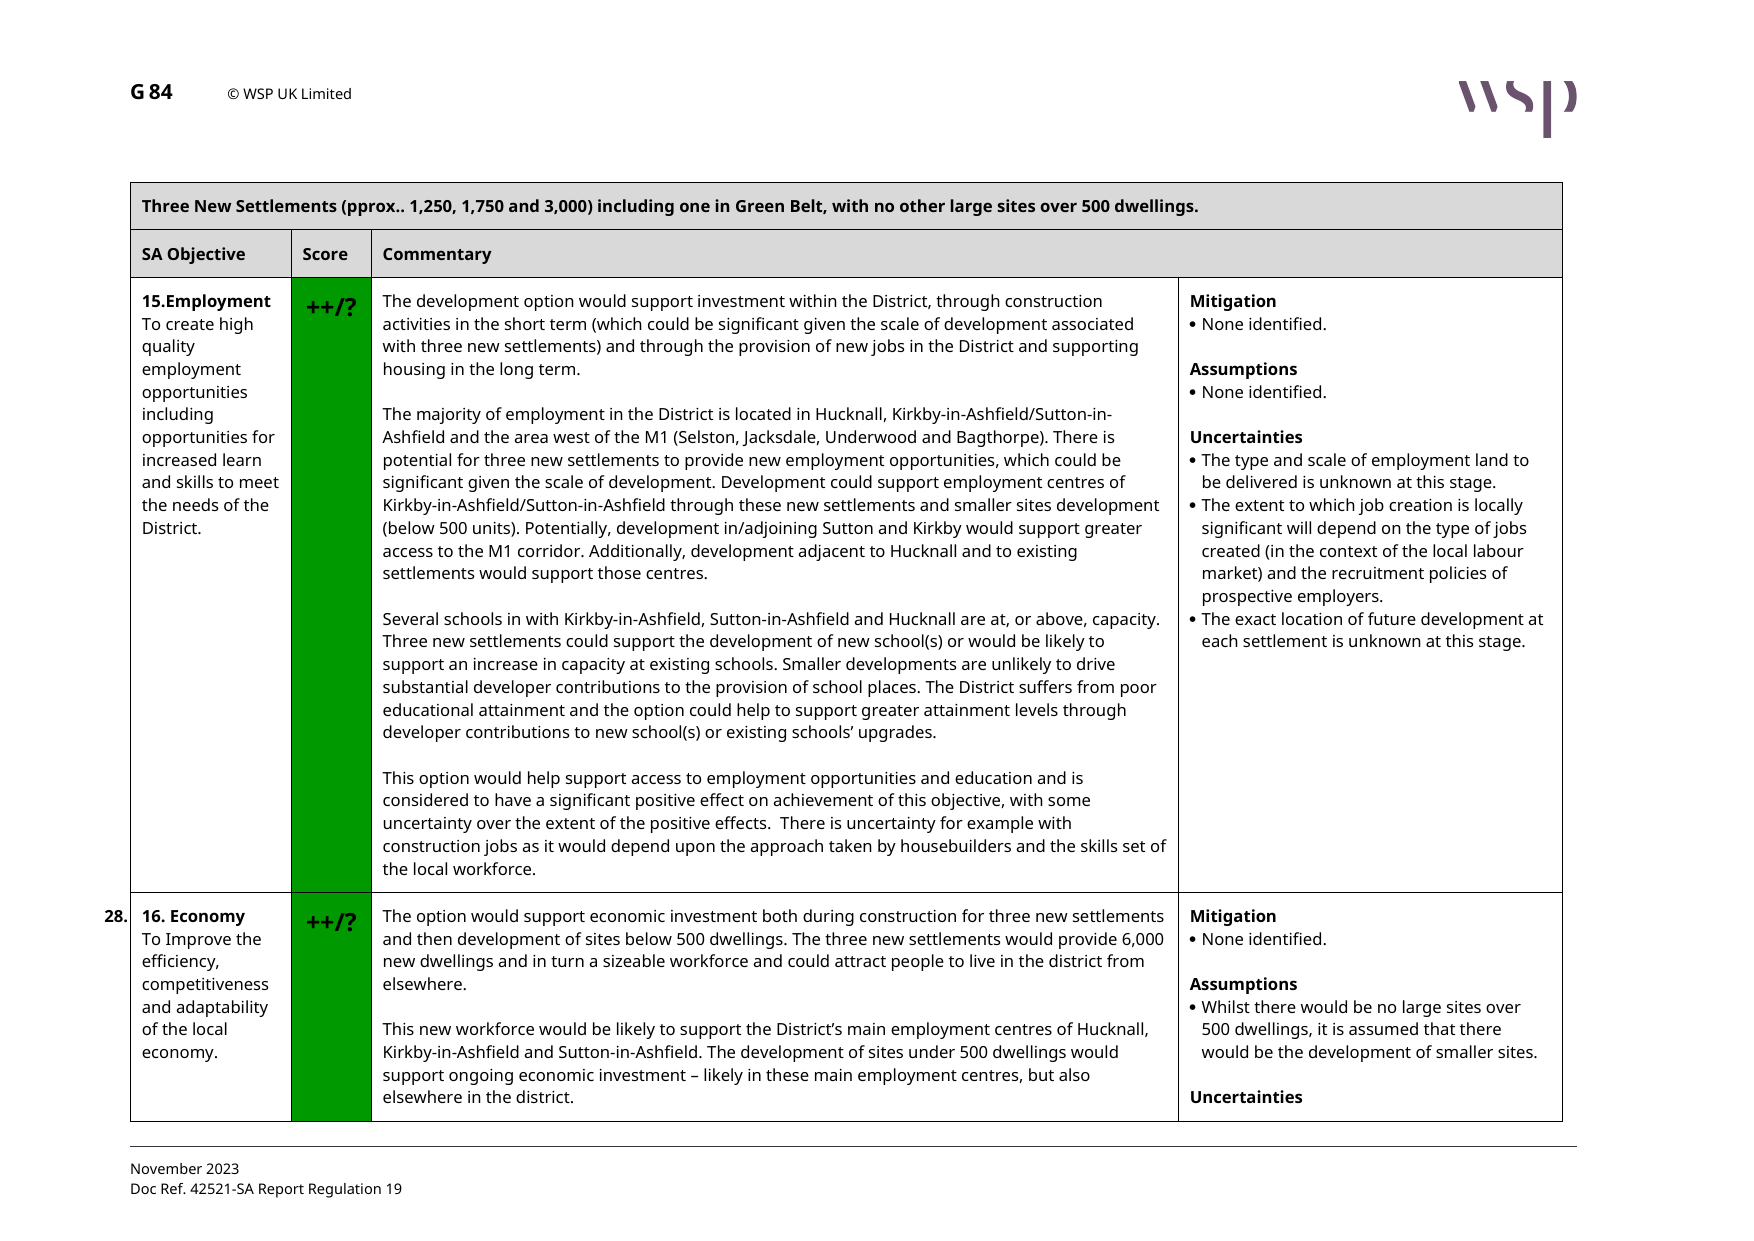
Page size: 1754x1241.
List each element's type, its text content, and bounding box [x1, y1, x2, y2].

table_cell The development option would support investment within the District, through construction activities in the short term (which could be significant given the scale of development associated with three new settlements) and through the provision of new jobs in the District and supporting housing in the long term. The majority of employment in the District is located in Hucknall, Kirkby-in-Ashfield/Sutton-in-Ashfield and the area west of the M1 (Selston, Jacksdale, Underwood and Bagthorpe). There is potential for three new settlements to provide new employment opportunities, which could be significant given the scale of development. Development could support employment centres of Kirkby-in-Ashfield/Sutton-in-Ashfield through these new settlements and smaller sites development (below 500 units). Potentially, development in/adjoining Sutton and Kirkby would support greater access to the M1 corridor. Additionally, development adjacent to Hucknall and to existing settlements would support those centres. Several schools in with Kirkby-in-Ashfield, Sutton-in-Ashfield and Hucknall are at, or above, capacity. Three new settlements could support the development of new school(s) or would be likely to support an increase in capacity at existing schools. Smaller developments are unlikely to drive substantial developer contributions to the provision of school places. The District suffers from poor educational attainment and the option could help to support greater attainment levels through developer contributions to new school(s) or existing schools’ upgrades. This option would help support access to employment opportunities and education and is considered to have a significant positive effect on achievement of this objective, with some uncertainty over the extent of the positive effects. There is uncertainty for example with construction jobs as it would depend upon the approach taken by housebuilders and the skills set of the local workforce. [372, 278, 1178, 892]
table_cell ++/? [292, 278, 371, 892]
table_cell 15.Employment To create high quality employment opportunities including opportunities for increased learn and skills to meet the needs of the District. [131, 278, 291, 892]
table_cell Score [292, 230, 371, 277]
table_cell SA Objective [131, 230, 291, 277]
table_cell Commentary [372, 230, 1562, 277]
table_cell Mitigation None identified. Assumptions None identified. Uncertainties The type and scale of employment land to be delivered is unknown at this stage. The extent to which job creation is locally significant will depend on the type of jobs created (in the context of the local labour market) and the recruitment policies of prospective employers. The exact location of future development at each settlement is unknown at this stage. [1179, 278, 1562, 892]
table_header Three New Settlements (pprox.. 1,250, 1,750 and 3,000) including one in Green Belt, with no other large sites over 500 dwellings. [131, 183, 1562, 229]
table_cell 16. Economy To Improve the efficiency, competitiveness and adaptability of the local economy. [131, 893, 291, 1121]
table_cell ++/? [292, 893, 371, 1121]
